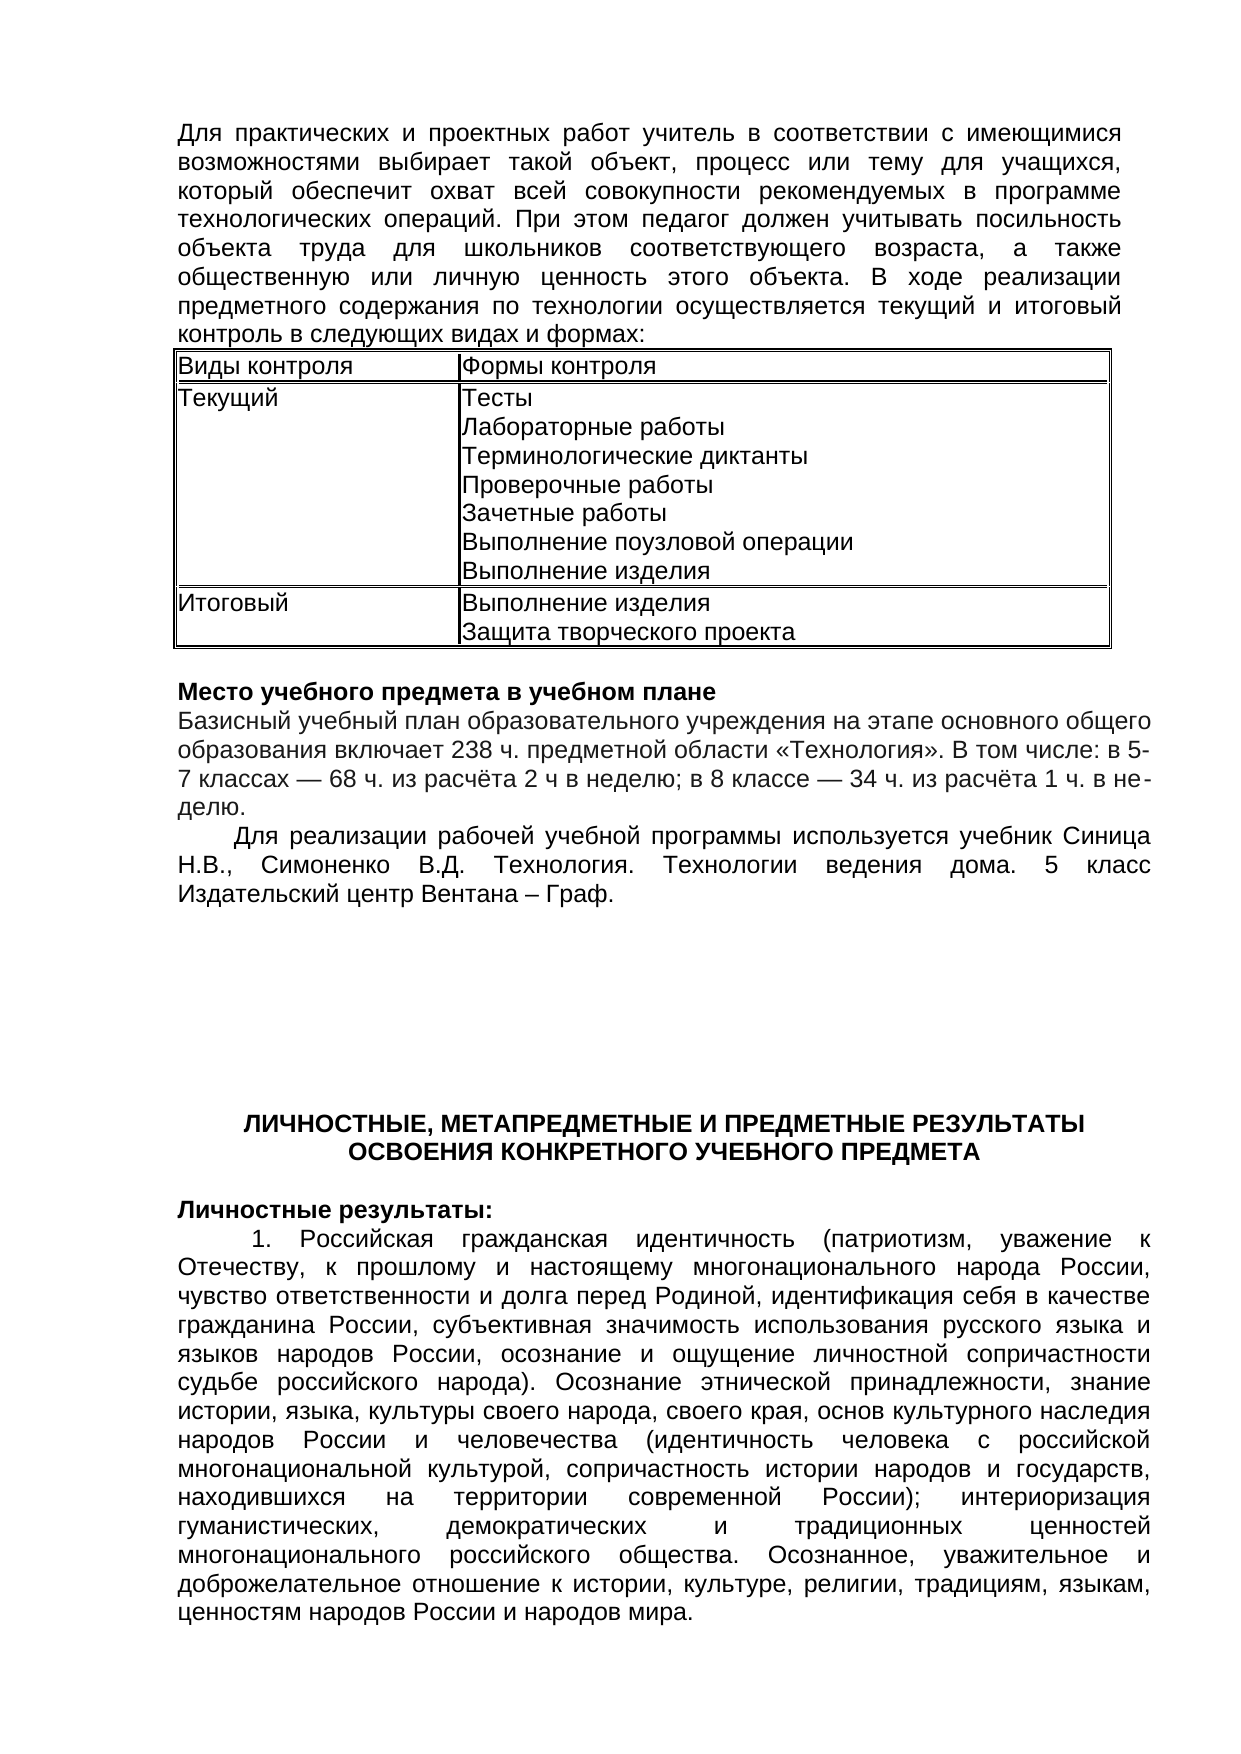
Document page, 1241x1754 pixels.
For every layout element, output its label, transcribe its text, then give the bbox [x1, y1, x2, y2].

table_header Виды контроля [177, 352, 459, 380]
text 1. Российская гражданская идентичность (патриотизм, уважение к Отечеству, к прошлому и настоящему многонационального народа России, чувство ответственности и долга перед Родиной, идентификация себя в качестве гражданина России, субъективная значимость использования русского языка и языков народов России, осознание и ощущение личностной сопричастности судьбе российского народа). Осознание этнической принадлежности, знание истории, языка, культуры своего народа, своего края, основ культурного наследия народов России и человечества (идентичность человека с российской многонациональной культурой, сопричастность истории народов и государств, находившихся на территории современной России); интериоризация гуманистических, демократических и традиционных ценностей многонационального российского общества. Осознанное, уважительное и доброжелательное отношение к истории, культуре, религии, традициям, языкам, ценностям народов России и народов мира. [177, 1223, 1152, 1626]
table_header Формы контроля [459, 352, 1109, 380]
table_cell Текущий [177, 380, 458, 584]
text Личностные результаты: [177, 1195, 1152, 1223]
table_cell Выполнение изделия Защита творческого проекта [459, 585, 1109, 645]
text Для реализации рабочей учебной программы используется учебник Синица Н.В., Симоненко В.Д. Технология. Технологии ведения дома. 5 класс Издательский центр Вентана – Граф. [177, 821, 1152, 907]
table_cell Итоговый [177, 585, 459, 645]
text Место учебного предмета в учебном плане [177, 677, 1152, 706]
text Базисный учебный план образовательного учреждения на этапе основного общего образования включает 238 ч. предметной области «Технология». В том числе: в 5-7 классах — 68 ч. из расчёта 2 ч в неделю; в 8 классе — 34 ч. из расчёта 1 ч. в неделю. [177, 706, 1152, 821]
text ЛИЧНОСТНЫЕ, МЕТАПРЕДМЕТНЫЕ И ПРЕДМЕТНЫЕ РЕЗУЛЬТАТЫ ОСВОЕНИЯ КОНКРЕТНОГО УЧЕБНОГО ПРЕДМЕТА [177, 1108, 1152, 1166]
text Для практических и проектных работ учитель в соответствии с имеющимися возможностями выбирает такой объект, процесс или тему для учащихся, который обеспечит охват всей совокупности рекомендуемых в программе технологических операций. При этом педагог должен учитывать посильность объекта труда для школьников соответствующего возраста, а также общественную или личную ценность этого объекта. В ходе реализации предметного содержания по технологии осуществляется текущий и итоговый контроль в следующих видах и формах: [177, 118, 1123, 348]
table_cell Тесты Лабораторные работы Терминологические диктанты Проверочные работы Зачетные работы Выполнение поузловой операции Выполнение изделия [461, 380, 1109, 584]
